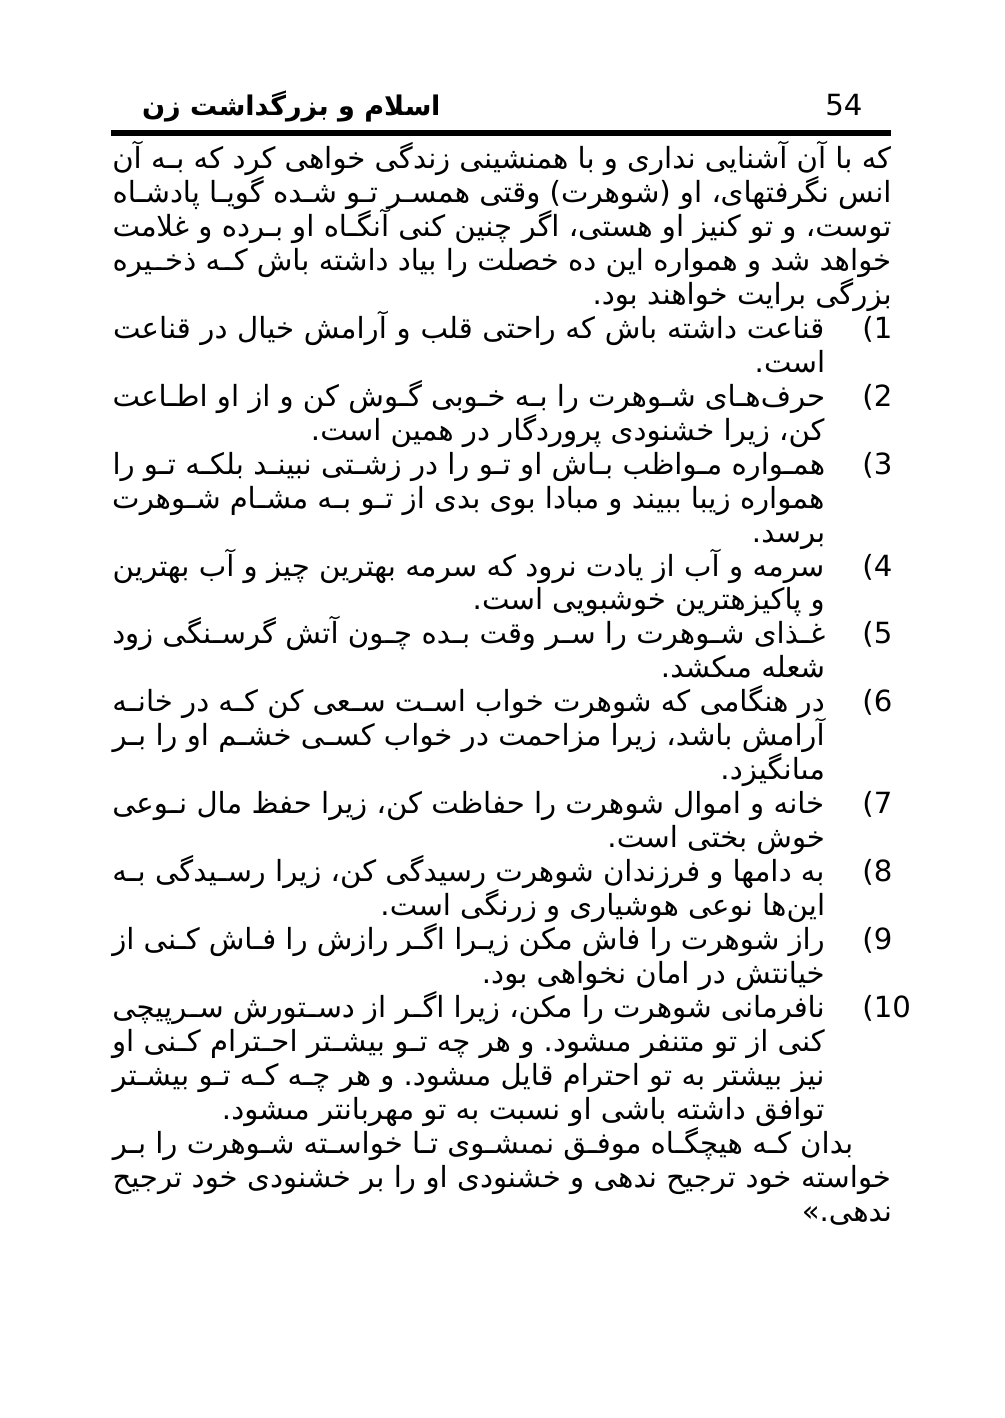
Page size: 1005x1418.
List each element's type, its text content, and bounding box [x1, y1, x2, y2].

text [112, 141, 892, 311]
list نافرمانى شوهرت را مكن، زيرا اگر از دستورش سرپيچى كنى از تو متنفر مى‏شود. و هر چه تو بيشتر احترام كنى او نيز بيشتر به تو احترام قايل مى‏شود. و هر چه كه تو بيشتر توافق داشته باشى او نسبت به تو مهربان‏تر مى‏شود. [112, 990, 862, 1126]
list سرمه و آب از يادت نرود كه سرمه بهترين چيز و آب بهترين و پاكيزه‏ترين خوشبويى است. [112, 549, 862, 617]
text بدان كه هيچگاه موفق نمى‏شوى تا خواسته شوهرت را بر خواسته خود ترجيح ندهى و خشنودى او را بر خشنودى خود ترجيح ندهى.» [112, 1126, 892, 1228]
list غذاى شوهرت را سر وقت بده چون آتش گرسنگى زود شعله مى‏كشد. [112, 617, 862, 685]
list در هنگامى كه شوهرت خواب است سعى كن كه در خانه آرامش باشد، زيرا مزاحمت در خواب كسى خشم او را بر مى‏انگيزد. [112, 685, 862, 787]
list حرف‌هاى شوهرت را به خوبى گوش كن و از او اطاعت كن، زيرا خشنودى پروردگار در همين است. [112, 379, 862, 447]
list به دام‏ها و فرزندان شوهرت رسيدگى كن، زيرا رسيدگى به اين‌ها نوعى هوشيارى و زرنگى است. [112, 854, 862, 922]
list قناعت داشته باش كه راحتى قلب و آرامش خيال در قناعت است. [112, 311, 862, 379]
list همواره مواظب باش او تو را در زشتى نبيند بلكه تو را همواره زيبا ببيند و مبادا بوى بدى از تو به مشام شوهرت برسد. [112, 447, 862, 549]
list راز شوهرت را فاش مكن زيرا اگر رازش را فاش كنى از خيانتش در امان نخواهى بود. [112, 922, 862, 990]
list خانه و اموال شوهرت را حفاظت كن، زيرا حفظ مال نوعى خوش بختى است. [112, 787, 862, 854]
